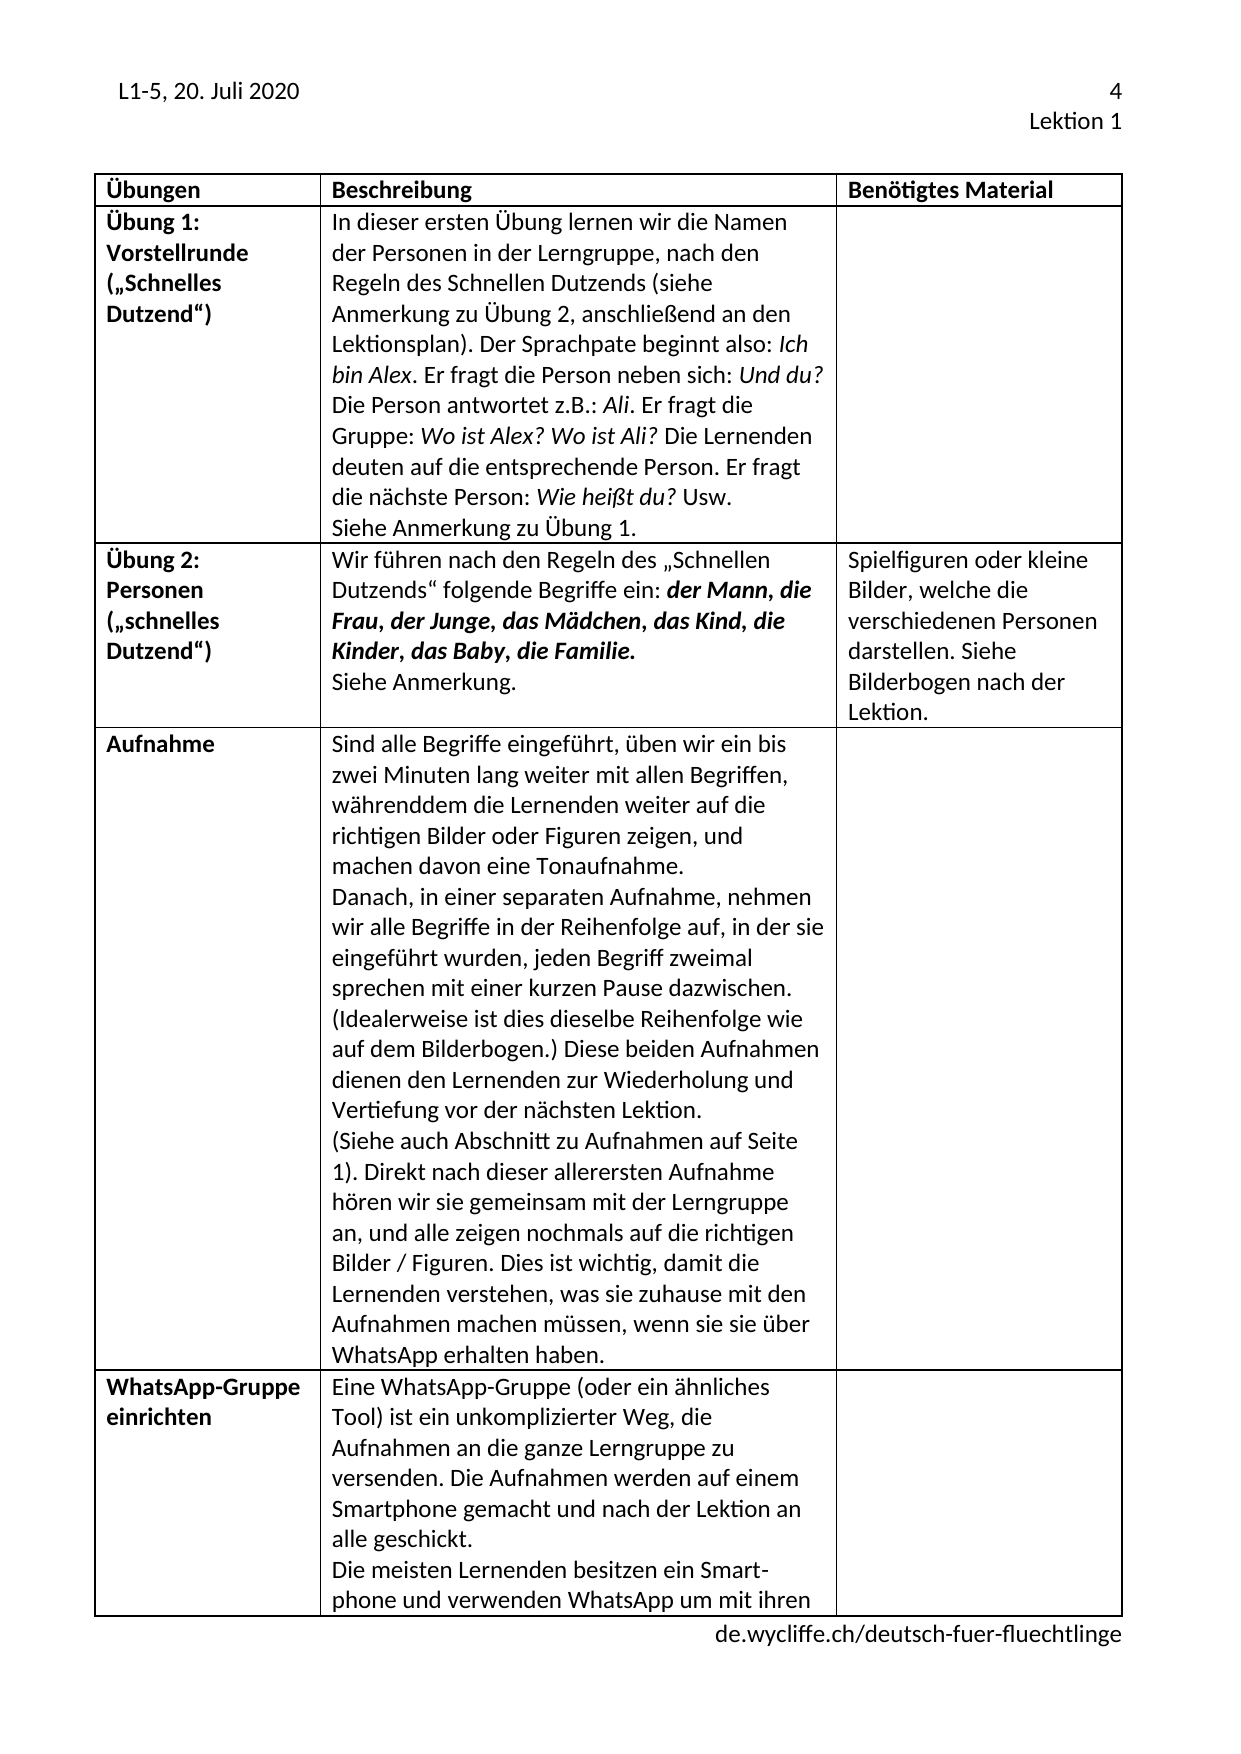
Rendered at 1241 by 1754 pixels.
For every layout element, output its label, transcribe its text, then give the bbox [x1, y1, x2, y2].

table_cell Übung 2: Personen („schnelles Dutzend“) [96, 544, 320, 727]
table_header Beschreibung [321, 175, 836, 205]
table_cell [321, 1371, 836, 1615]
table_cell [837, 728, 1121, 1369]
table_cell Übung 1: Vorstellrunde („Schnelles Dutzend“) [96, 207, 320, 542]
table_cell Sind alle Begriffe eingeführt, üben wir ein bis zwei Minuten lang weiter mit allen Begriffen, währenddem die Lernenden weiter auf die richtigen Bilder oder Figuren zeigen, und machen davon eine Tonaufnahme. Danach, in einer separaten Aufnahme, nehmen wir alle Begriffe in der Reihenfolge auf, in der sie eingeführt wurden, jeden Begriff zweimal sprechen mit einer kurzen Pause dazwischen. (Idealerweise ist dies dieselbe Reihenfolge wie auf dem Bilderbogen.) Diese beiden Aufnahmen dienen den Lernenden zur Wiederholung und Vertiefung vor der nächsten Lektion. (Siehe auch Abschnitt zu Aufnahmen auf Seite 1). Direkt nach dieser allerersten Aufnahme hören wir sie gemeinsam mit der Lerngruppe an, und alle zeigen nochmals auf die richtigen Bilder / Figuren. Dies ist wichtig, damit die Lernenden verstehen, was sie zuhause mit den Aufnahmen machen müssen, wenn sie sie über WhatsApp erhalten haben. [321, 728, 836, 1369]
table_cell Spielfiguren oder kleine Bilder, welche die verschiedenen Personen darstellen. Siehe Bilderbogen nach der Lektion. [837, 544, 1121, 727]
table_cell Wir führen nach den Regeln des „Schnellen Dutzends“ folgende Begriffe ein: der Mann, die Frau, der Junge, das Mädchen, das Kind, die Kinder, das Baby, die Familie. Siehe Anmerkung. [321, 544, 836, 727]
table_header Übungen [96, 175, 320, 205]
table_header Benötigtes Material [837, 175, 1121, 205]
table_cell [837, 1371, 1121, 1615]
table_cell Aufnahme [96, 728, 320, 1369]
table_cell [96, 1371, 320, 1615]
table_cell In dieser ersten Übung lernen wir die Namen der Personen in der Lerngruppe, nach den Regeln des Schnellen Dutzends (siehe Anmerkung zu Übung 2, anschließend an den Lektionsplan). Der Sprachpate beginnt also: Ich bin Alex. Er fragt die Person neben sich: Und du? Die Person antwortet z.B.: Ali. Er fragt die Gruppe: Wo ist Alex? Wo ist Ali? Die Lernenden deuten auf die entsprechende Person. Er fragt die nächste Person: Wie heißt du? Usw. Siehe Anmerkung zu Übung 1. [321, 207, 836, 542]
table_cell [837, 207, 1121, 542]
